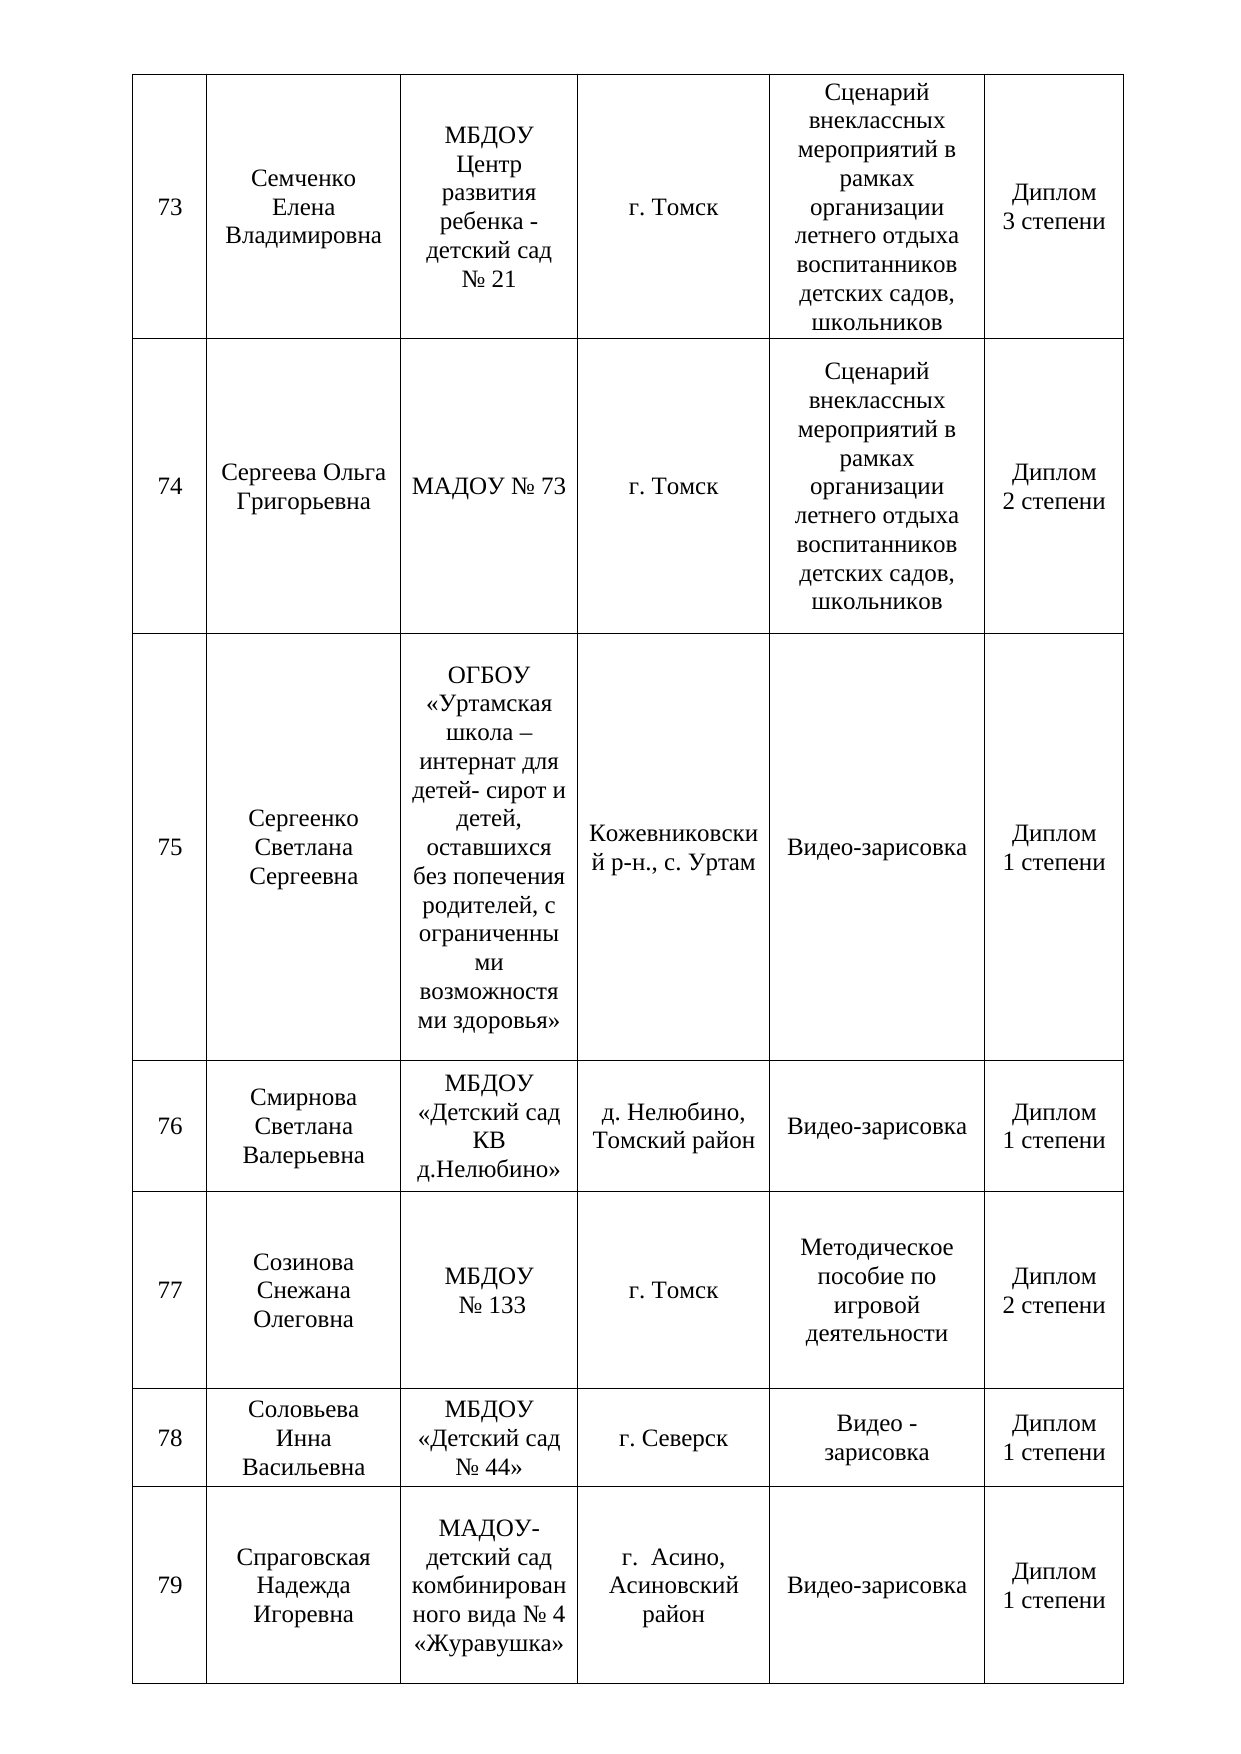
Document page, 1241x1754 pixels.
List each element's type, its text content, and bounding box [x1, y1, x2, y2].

table_cell Спраговская Надежда Игоревна [207, 1487, 400, 1683]
table_cell Сценарий внеклассных мероприятий в рамках организации летнего отдыха воспитанников детских садов, школьников [770, 339, 984, 633]
table_cell МБДОУ «Детский сад КВ д.Нелюбино» [401, 1061, 577, 1191]
table_cell Диплом 2 степени [985, 1192, 1123, 1388]
table_cell Диплом 1 степени [985, 1487, 1123, 1683]
table_cell 74 [133, 339, 206, 633]
table_cell Диплом 1 степени [985, 1061, 1123, 1191]
table_cell Диплом 2 степени [985, 339, 1123, 633]
table_cell 77 [133, 1192, 206, 1388]
table_cell Видео-зарисовка [770, 634, 984, 1059]
table_cell д. Нелюбино, Томский район [578, 1061, 769, 1191]
table_cell Сергеева Ольга Григорьевна [207, 339, 400, 633]
table_cell 76 [133, 1061, 206, 1191]
table_cell Диплом 1 степени [985, 634, 1123, 1059]
table_cell МБДОУ № 133 [401, 1192, 577, 1388]
table_cell г. Томск [578, 75, 769, 338]
table_cell МАДОУ- детский сад комбинированного вида № 4 «Журавушка» [401, 1487, 577, 1683]
table_cell 79 [133, 1487, 206, 1683]
table_cell г. Томск [578, 1192, 769, 1388]
table_cell Видео-зарисовка [770, 1487, 984, 1683]
table_cell Смирнова Светлана Валерьевна [207, 1061, 400, 1191]
table_cell Диплом 1 степени [985, 1389, 1123, 1486]
table_cell Созинова Снежана Олеговна [207, 1192, 400, 1388]
table_cell Сценарий внеклассных мероприятий в рамках организации летнего отдыха воспитанников детских садов, школьников [770, 75, 984, 338]
table_cell МАДОУ № 73 [401, 339, 577, 633]
table_cell Методическое пособие по игровой деятельности [770, 1192, 984, 1388]
table_cell Сергеенко Светлана Сергеевна [207, 634, 400, 1059]
table_cell г. Северск [578, 1389, 769, 1486]
table_cell Кожевниковский р-н., с. Уртам [578, 634, 769, 1059]
table_cell г. Асино, Асиновский район [578, 1487, 769, 1683]
table_cell Видео-зарисовка [770, 1061, 984, 1191]
table_cell ОГБОУ «Уртамская школа – интернат для детей- сирот и детей, оставшихся без попечения родителей, с ограниченными возможностями здоровья» [401, 634, 577, 1059]
table_cell МБДОУ Центр развития ребенка - детский сад № 21 [401, 75, 577, 338]
table_cell Соловьева Инна Васильевна [207, 1389, 400, 1486]
table_cell Диплом 3 степени [985, 75, 1123, 338]
table_cell Видео - зарисовка [770, 1389, 984, 1486]
table_cell 78 [133, 1389, 206, 1486]
table_cell г. Томск [578, 339, 769, 633]
table_cell 73 [133, 75, 206, 338]
table_cell Семченко Елена Владимировна [207, 75, 400, 338]
table_cell 75 [133, 634, 206, 1059]
table_cell МБДОУ «Детский сад № 44» [401, 1389, 577, 1486]
